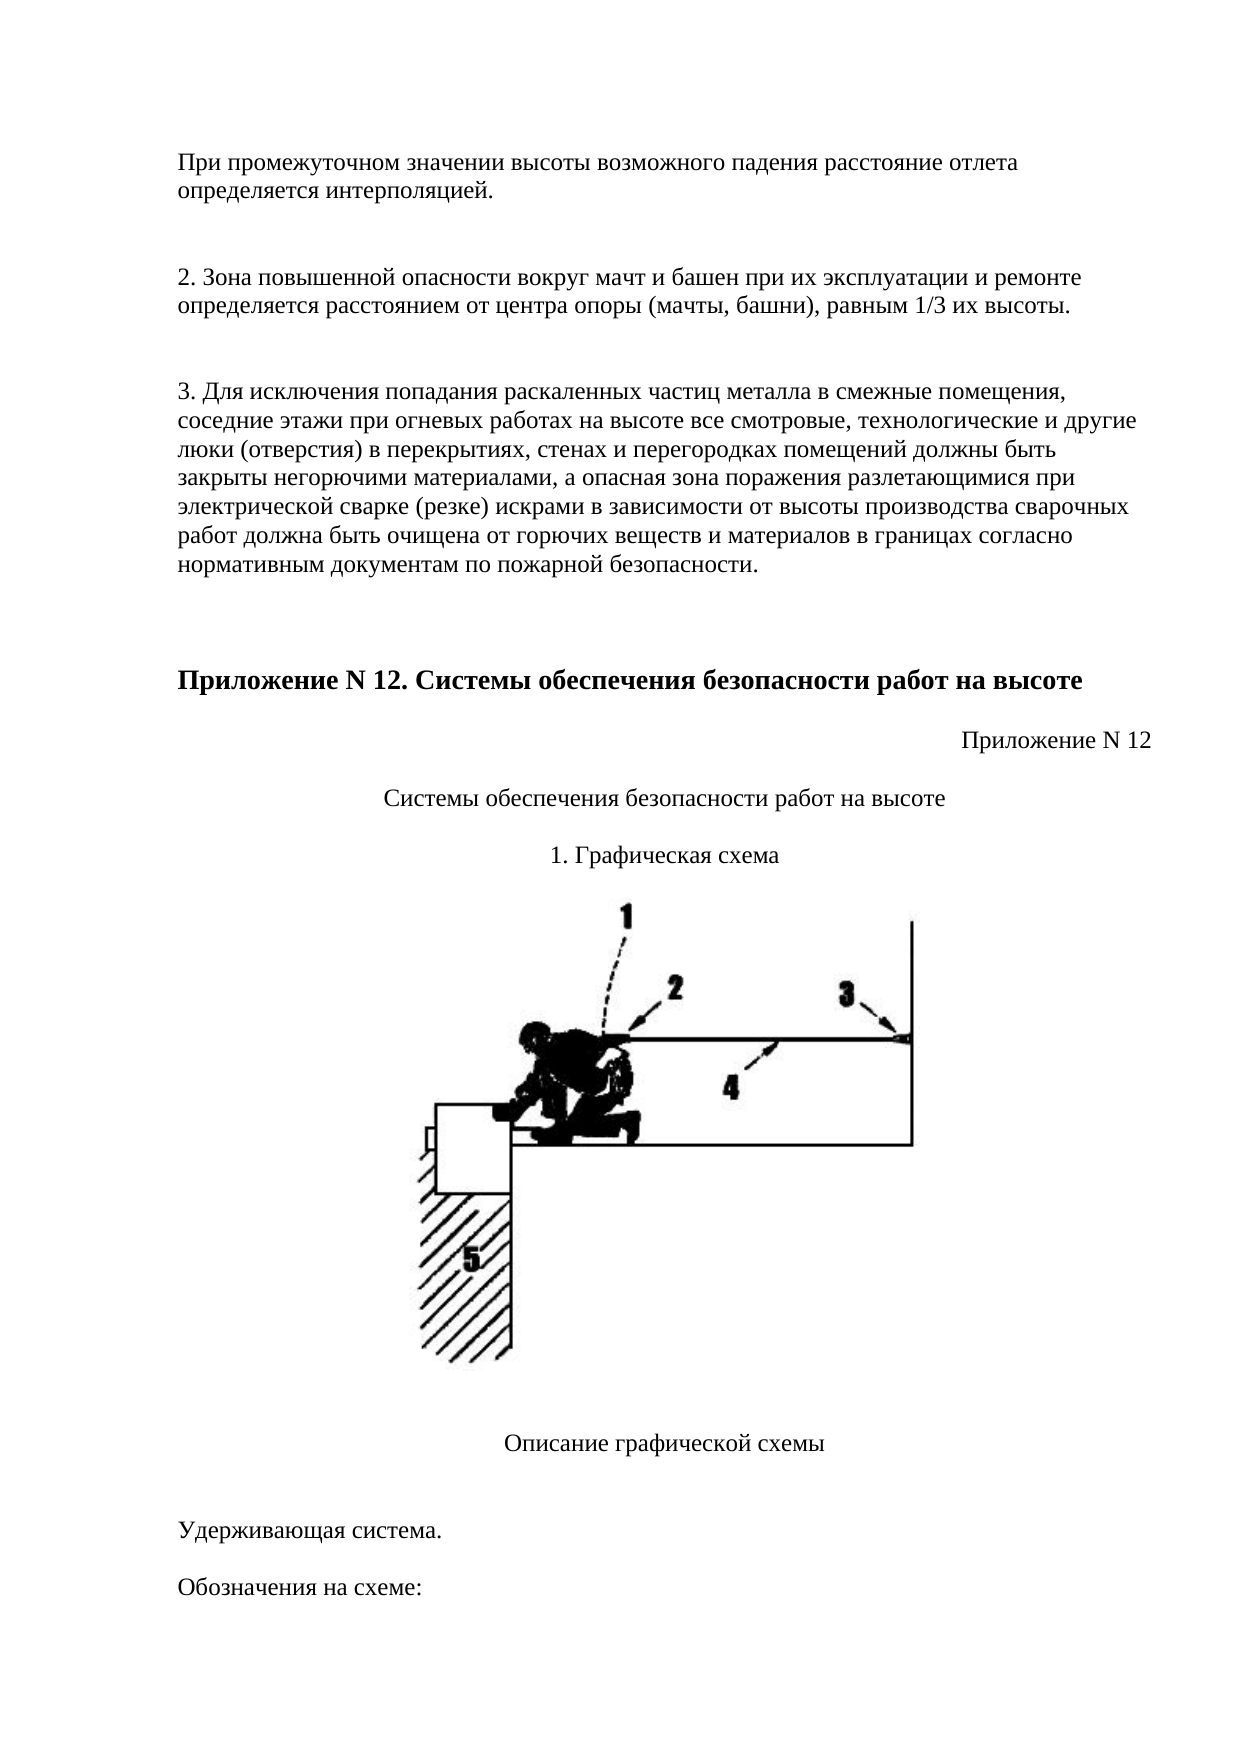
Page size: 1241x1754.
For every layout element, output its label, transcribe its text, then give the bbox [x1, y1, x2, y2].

text 3. Для исключения попадания раскаленных частиц металла в смежные помещения, соседние этажи при огневых работах на высоте все смотровые, технологические и другие люки (отверстия) в перекрытиях, стенах и перегородках помещений должны быть закрыты негорючими материалами, а опасная зона поражения разлетающимися при электрической сварке (резке) искрами в зависимости от высоты производства сварочных работ должна быть очищена от горючих веществ и материалов в границах согласно нормативным документам по пожарной безопасности. [177, 376, 1152, 634]
picture [408, 898, 920, 1371]
text Приложение N 12 [177, 725, 1152, 754]
text 2. Зона повышенной опасности вокруг мачт и башен при их эксплуатации и ремонте определяется расстоянием от центра опоры (мачты, башни), равным 1/3 их высоты. [177, 262, 1152, 347]
text Приложение N 12. Системы обеспечения безопасности работ на высоте [177, 663, 1152, 696]
text Удерживающая система. Обозначения на схеме: [177, 1486, 1152, 1629]
text Описание графической схемы [177, 1399, 1152, 1457]
text При промежуточном значении высоты возможного падения расстояние отлета определяется интерполяцией. [177, 118, 1152, 232]
text Системы обеспечения безопасности работ на высоте 1. Графическая схема [177, 783, 1152, 869]
